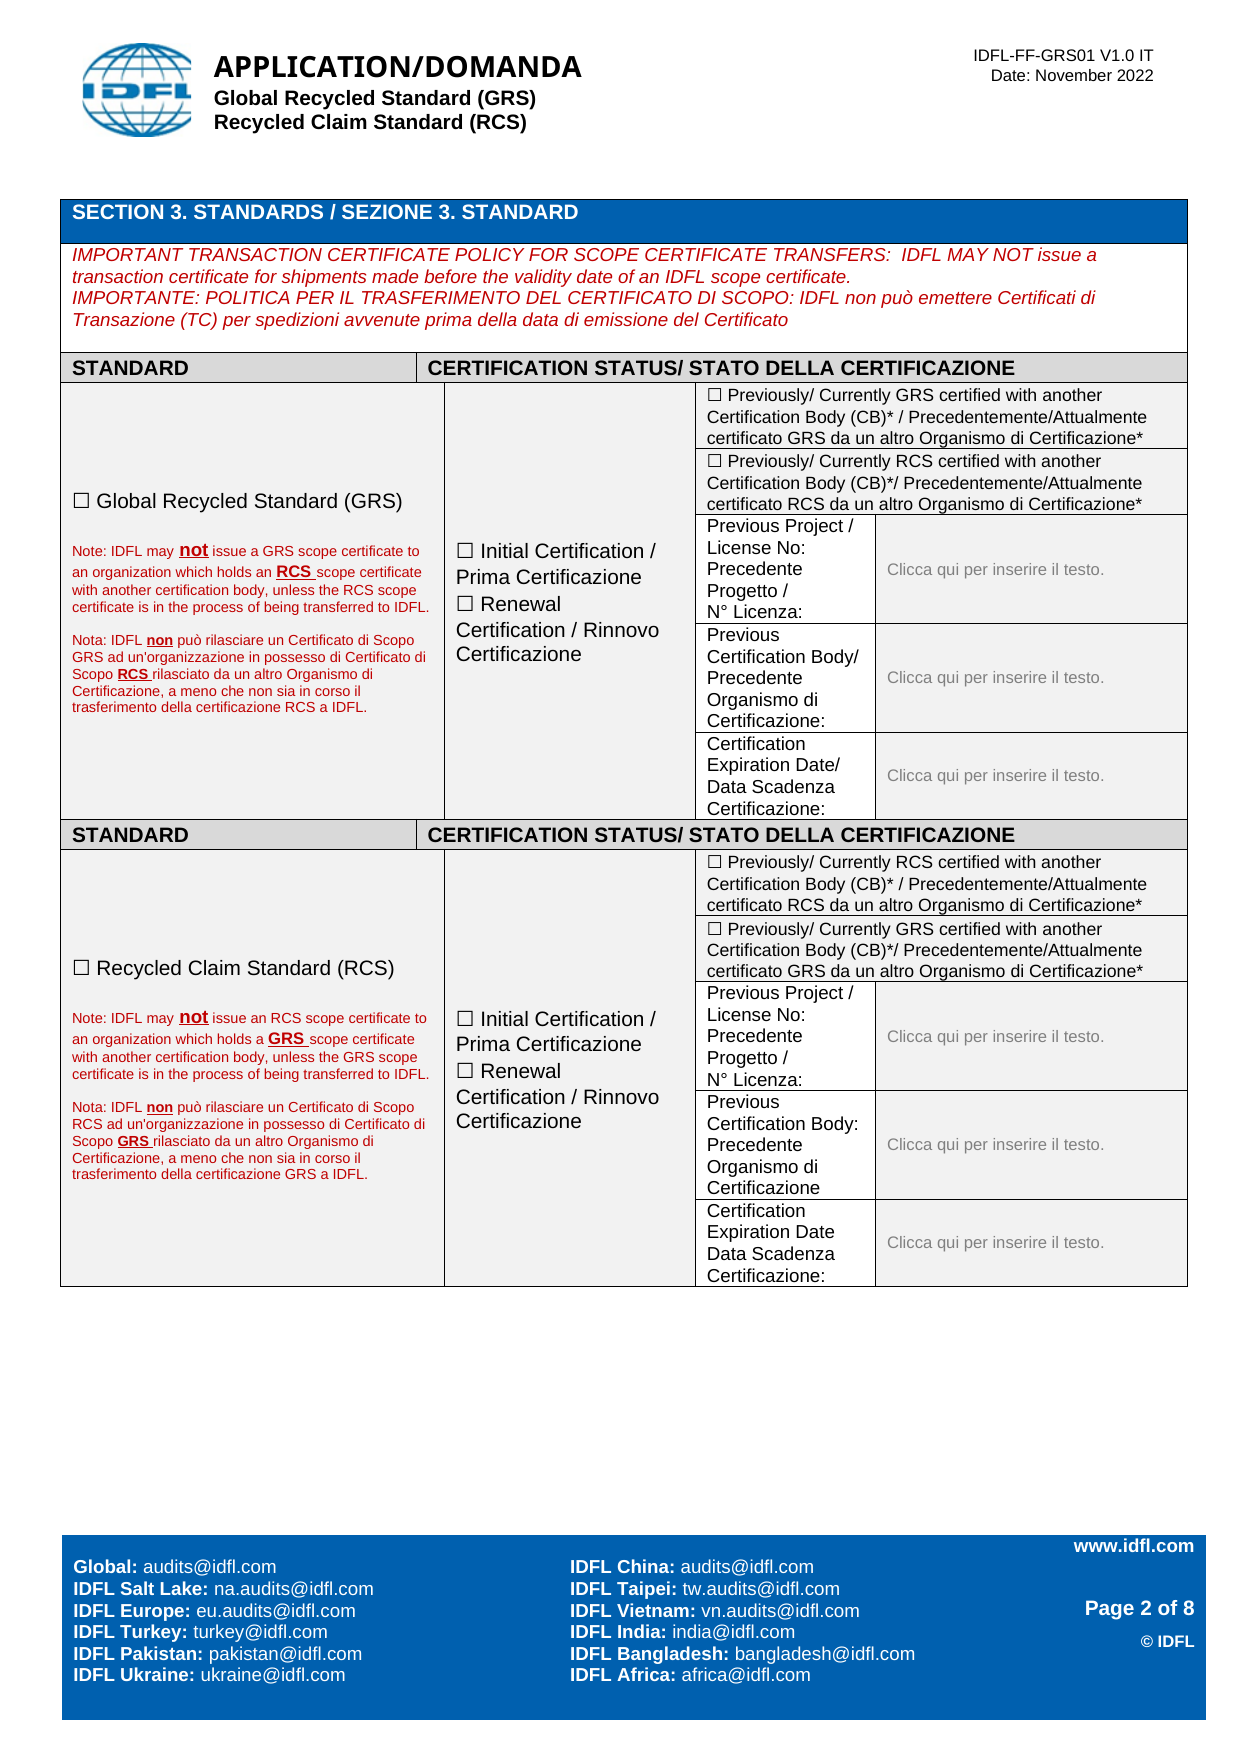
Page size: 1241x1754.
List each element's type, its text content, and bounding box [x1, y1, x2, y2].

table_cell STANDARD [61, 820, 416, 849]
table_cell Initial Certification / Prima Certificazione Renewal Certification / Rinnovo Certificazione [445, 383, 695, 819]
table_cell CERTIFICATION STATUS/ STATO DELLA CERTIFICAZIONE [417, 353, 1187, 382]
picture [82, 43, 192, 137]
table_cell STANDARD [61, 353, 416, 382]
table_header SECTION 3. STANDARDS / SEZIONE 3. STANDARD [61, 200, 1187, 243]
table_cell Previously/ Currently GRS certified with another Certification Body (CB)* / Precedentemente/Attualmente certificato GRS da un altro Organismo di Certificazione* [696, 383, 1187, 448]
table_cell IMPORTANT TRANSACTION CERTIFICATE POLICY FOR SCOPE CERTIFICATE TRANSFERS: IDFL MAY NOT issue a transaction certificate for shipments made before the validity date of an IDFL scope certificate. IMPORTANTE: POLITICA PER IL TRASFERIMENTO DEL CERTIFICATO DI SCOPO: IDFL non può emettere Certificati di Transazione (TC) per spedizioni avvenute prima della data di emissione del Certificato [61, 244, 1187, 352]
table_cell Initial Certification / Prima Certificazione Renewal Certification / Rinnovo Certificazione [445, 850, 695, 1286]
table_cell Previous Project / License No: Precedente Progetto / N° Licenza: [696, 515, 875, 623]
table_cell CERTIFICATION STATUS/ STATO DELLA CERTIFICAZIONE [417, 820, 1187, 849]
table_cell Previous Project / License No: Precedente Progetto / N° Licenza: [696, 982, 875, 1090]
table_cell Certification Expiration Date Data Scadenza Certificazione: [696, 1200, 875, 1286]
table_cell Previous Certification Body/ Precedente Organismo di Certificazione: [696, 624, 875, 732]
table_cell Previous Certification Body: Precedente Organismo di Certificazione [696, 1091, 875, 1199]
table_cell Global Recycled Standard (GRS) Note: IDFL may not issue a GRS scope certificate to an organization which holds an RCS scope certificate with another certification body, unless the RCS scope certificate is in the process of being transferred to IDFL. Nota: IDFL non può rilasciare un Certificato di Scopo GRS ad un'organizzazione in possesso di Certificato di Scopo RCS rilasciato da un altro Organismo di Certificazione, a meno che non sia in corso il trasferimento della certificazione RCS a IDFL. [61, 383, 444, 819]
table_cell Certification Expiration Date/ Data Scadenza Certificazione: [696, 733, 875, 819]
table_cell Previously/ Currently RCS certified with another Certification Body (CB)*/ Precedentemente/Attualmente certificato RCS da un altro Organismo di Certificazione* [696, 449, 1187, 514]
table_cell Recycled Claim Standard (RCS) Note: IDFL may not issue an RCS scope certificate to an organization which holds a GRS scope certificate with another certification body, unless the GRS scope certificate is in the process of being transferred to IDFL. Nota: IDFL non può rilasciare un Certificato di Scopo RCS ad un'organizzazione in possesso di Certificato di Scopo GRS rilasciato da un altro Organismo di Certificazione, a meno che non sia in corso il trasferimento della certificazione GRS a IDFL. [61, 850, 444, 1286]
table_cell Previously/ Currently GRS certified with another Certification Body (CB)*/ Precedentemente/Attualmente certificato GRS da un altro Organismo di Certificazione* [696, 916, 1187, 981]
table_cell Previously/ Currently RCS certified with another Certification Body (CB)* / Precedentemente/Attualmente certificato RCS da un altro Organismo di Certificazione* [696, 850, 1187, 915]
